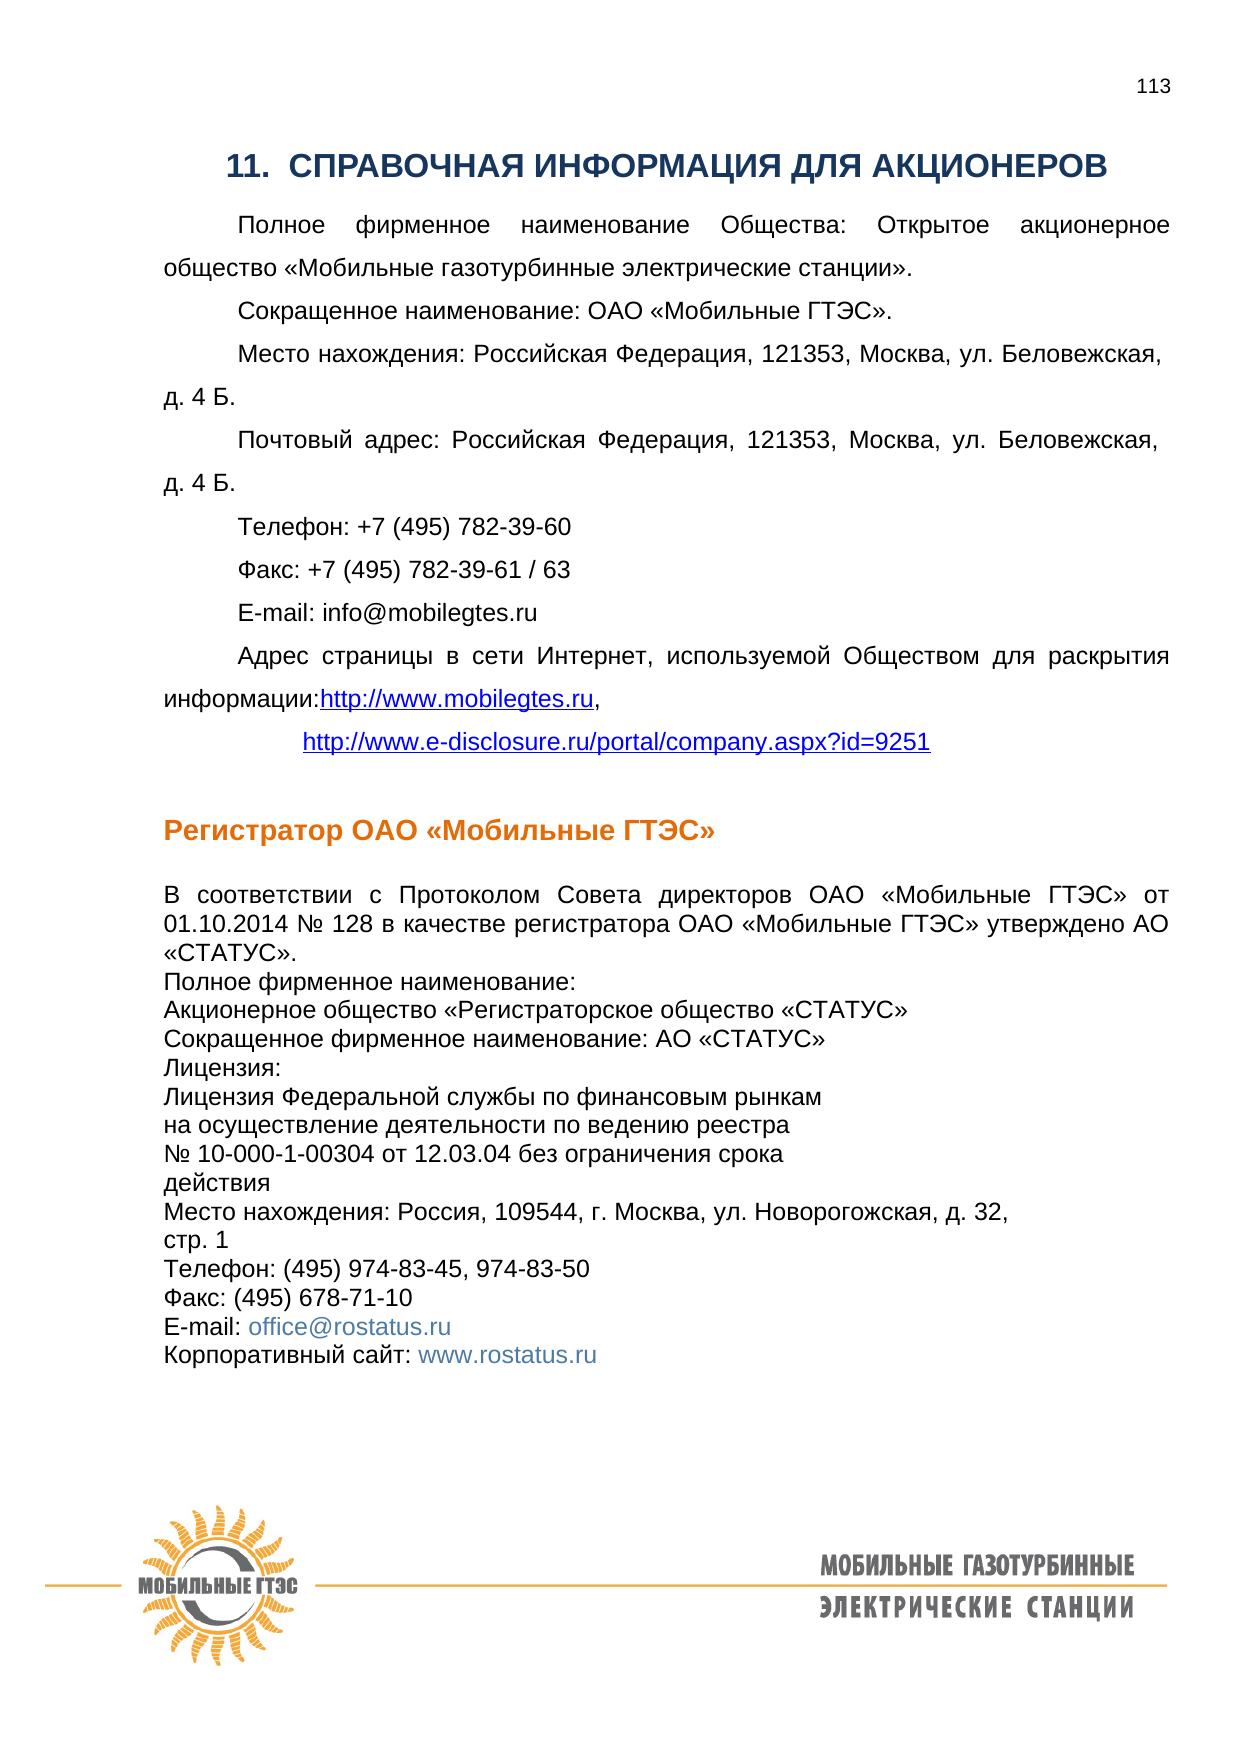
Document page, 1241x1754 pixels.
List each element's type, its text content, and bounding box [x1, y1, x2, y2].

text Полное фирменное наименование Общества: Открытое акционерное общество «Мобильные газотурбинные электрические станции». [163, 209, 1171, 281]
subtitle 11. СПРАВОЧНАЯ ИНФОРМАЦИЯ ДЛЯ АКЦИОНЕРОВ [163, 146, 1171, 184]
text Регистратор ОАО «Мобильные ГТЭС» [163, 813, 1171, 847]
text № 10-000-1-00304 от 12.03.04 без ограничения срока [163, 1139, 1171, 1168]
text Место нахождения: Россия, 109544, г. Москва, ул. Новорогожская, д. 32, [163, 1197, 1171, 1225]
text Адрес страницы в сети Интернет, используемой Обществом для раскрытия информации:http://www.mobilegtes.ru, [163, 641, 1171, 713]
text Телефон: (495) 974-83-45, 974-83-50 [163, 1254, 1171, 1283]
text E-mail: office@rostatus.ru [163, 1312, 1171, 1340]
text Акционерное общество «Регистраторское общество «СТАТУС» [163, 995, 1171, 1024]
text Сокращенное фирменное наименование: АО «СТАТУС» [163, 1024, 1171, 1053]
text Почтовый адрес: Российская Федерация, 121353, Москва, ул. Беловежская, д. 4 Б. [163, 425, 1171, 497]
text Полное фирменное наименование: [163, 967, 1171, 995]
text Лицензия Федеральной службы по финансовым рынкам [163, 1082, 1171, 1110]
text Телефон: +7 (495) 782-39-60 [163, 511, 1171, 540]
text действия [163, 1168, 1171, 1197]
text http://www.e-disclosure.ru/portal/company.aspx?id=9251 [163, 727, 1171, 756]
text E-mail: info@mobilegtes.ru [163, 598, 1171, 626]
text на осуществление деятельности по ведению реестра [163, 1110, 1171, 1139]
text Лицензия: [163, 1053, 1171, 1082]
text Место нахождения: Российская Федерация, 121353, Москва, ул. Беловежская, д. 4 Б. [163, 339, 1171, 411]
text стр. 1 [163, 1225, 1171, 1254]
text Корпоративный сайт: www.rostatus.ru [163, 1340, 1171, 1369]
text В соответствии с Протоколом Совета директоров ОАО «Мобильные ГТЭС» от 01.10.2014 № 128 в качестве регистратора ОАО «Мобильные ГТЭС» утверждено АО «СТАТУС». [163, 880, 1171, 967]
text Факс: +7 (495) 782-39-61 / 63 [163, 554, 1171, 583]
text Факс: (495) 678-71-10 [163, 1283, 1171, 1312]
picture [45, 1505, 1168, 1666]
text Сокращенное наименование: ОАО «Мобильные ГТЭС». [163, 296, 1171, 324]
